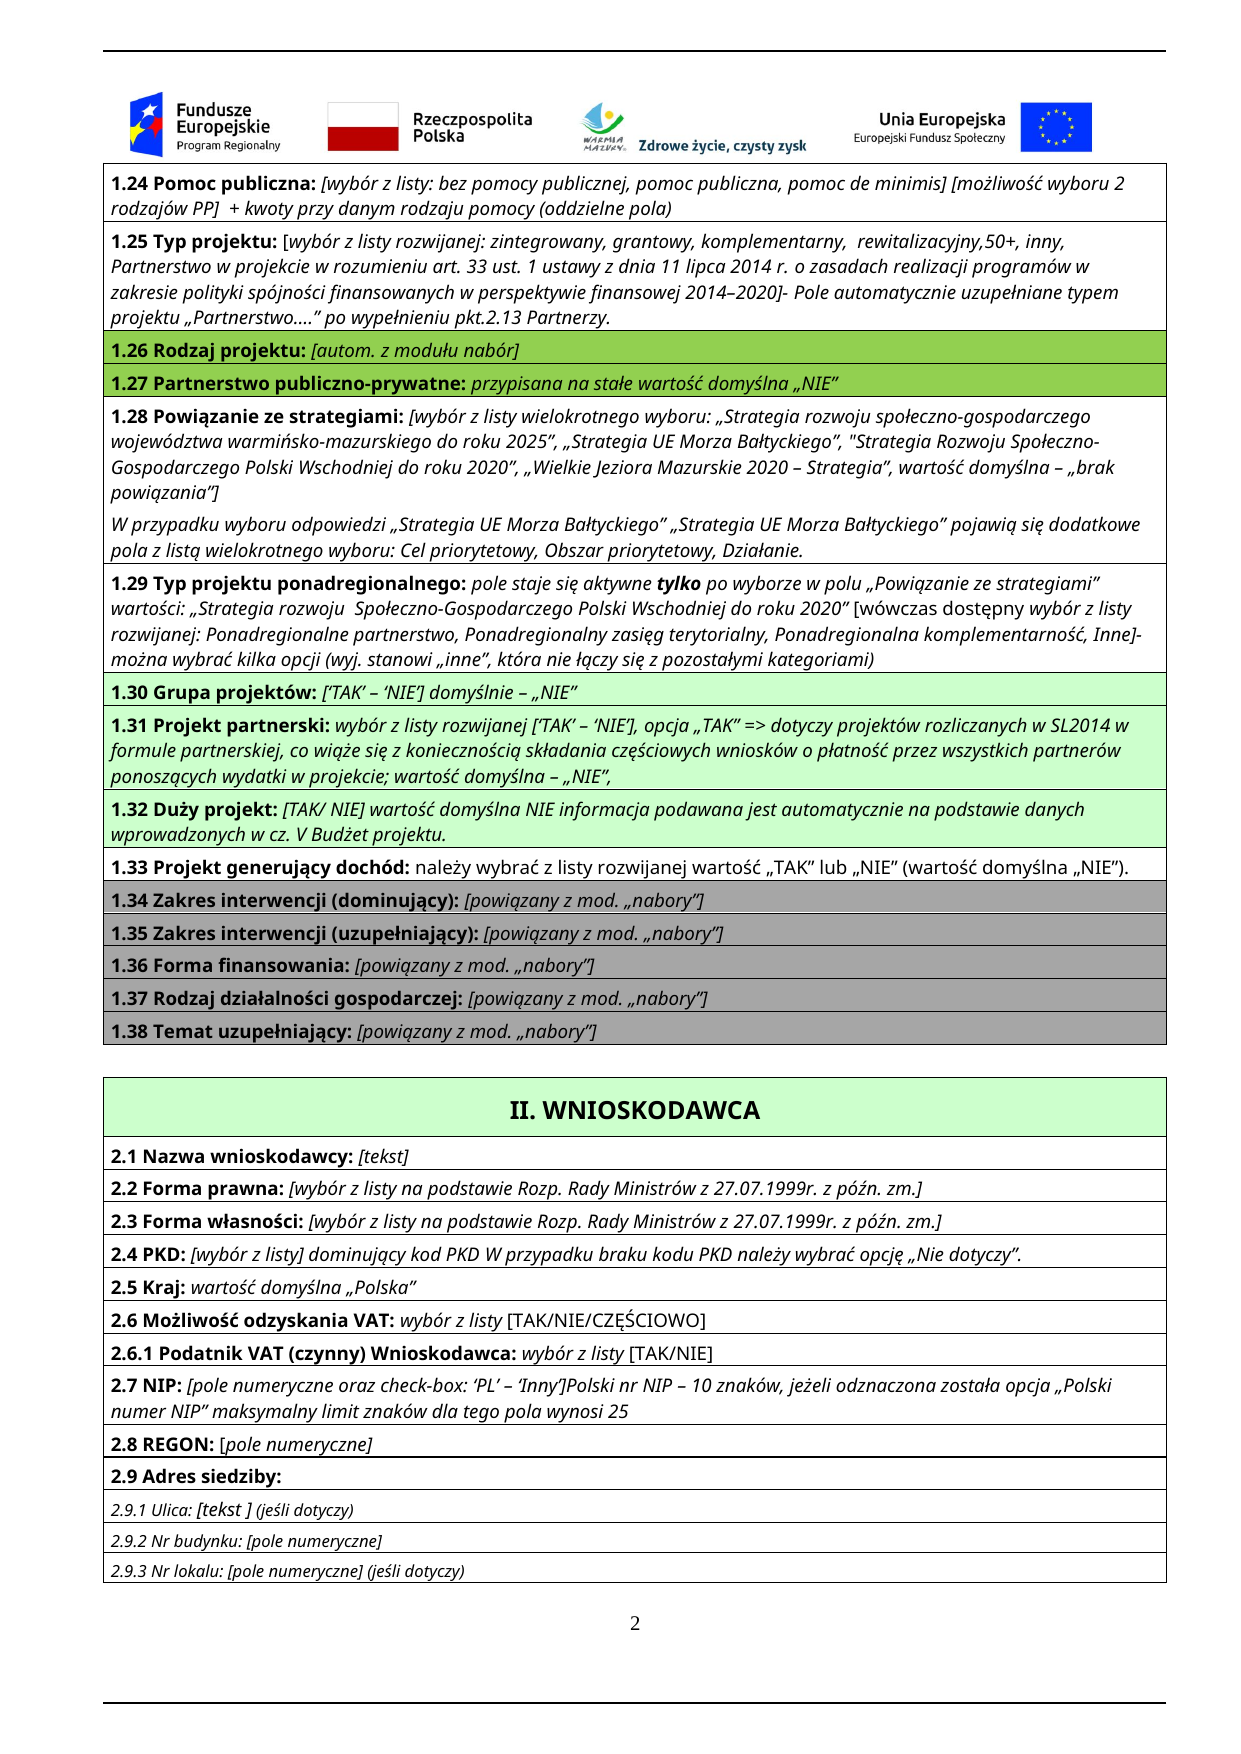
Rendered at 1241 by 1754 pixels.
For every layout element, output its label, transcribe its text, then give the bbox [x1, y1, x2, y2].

table_cell 2.4 PKD: [wybór z listy] dominujący kod PKD W przypadku braku kodu PKD należy wybrać opcję „Nie dotyczy”. [104, 1235, 1166, 1267]
table_cell 1.24 Pomoc publiczna: [wybór z listy: bez pomocy publicznej, pomoc publiczna, pomoc de minimis] [możliwość wyboru 2 rodzajów PP] + kwoty przy danym rodzaju pomocy (oddzielne pola) [104, 164, 1166, 221]
table_cell 2.9.3 Nr lokalu: [pole numeryczne] (jeśli dotyczy) [104, 1553, 1166, 1582]
table_cell 1.34 Zakres interwencji (dominujący): [powiązany z mod. „nabory”] [104, 881, 1166, 912]
table_cell 1.30 Grupa projektów: [‘TAK’ – ‘NIE’] domyślnie – „NIE” [104, 673, 1166, 705]
table_cell 1.33 Projekt generujący dochód: należy wybrać z listy rozwijanej wartość „TAK” lub „NIE” (wartość domyślna „NIE”). [104, 848, 1166, 880]
table_cell 2.3 Forma własności: [wybór z listy na podstawie Rozp. Rady Ministrów z 27.07.1999r. z późn. zm.] [104, 1202, 1166, 1234]
table_cell 2.9 Adres siedziby: [104, 1458, 1166, 1489]
table_cell 1.28 Powiązanie ze strategiami: [wybór z listy wielokrotnego wyboru: „Strategia rozwoju społeczno-gospodarczego województwa warmińsko-mazurskiego do roku 2025”, „Strategia UE Morza Bałtyckiego”, "Strategia Rozwoju Społeczno-Gospodarczego Polski Wschodniej do roku 2020”, „Wielkie Jeziora Mazurskie 2020 – Strategia”, wartość domyślna – „brak powiązania”] W przypadku wyboru odpowiedzi „Strategia UE Morza Bałtyckiego” „Strategia UE Morza Bałtyckiego” pojawią się dodatkowe pola z listą wielokrotnego wyboru: Cel priorytetowy, Obszar priorytetowy, Działanie. [104, 397, 1166, 562]
table_cell 1.38 Temat uzupełniający: [powiązany z mod. „nabory”] [104, 1012, 1166, 1044]
table_cell 2.7 NIP: [pole numeryczne oraz check-box: ‘PL’ – ‘Inny’]Polski nr NIP – 10 znaków, jeżeli odznaczona została opcja „Polski numer NIP” maksymalny limit znaków dla tego pola wynosi 25 [104, 1366, 1166, 1424]
table_cell 1.25 Typ projektu: [wybór z listy rozwijanej: zintegrowany, grantowy, komplementarny, rewitalizacyjny,50+, inny, Partnerstwo w projekcie w rozumieniu art. 33 ust. 1 ustawy z dnia 11 lipca 2014 r. o zasadach realizacji programów w zakresie polityki spójności finansowanych w perspektywie finansowej 2014–2020]- Pole automatycznie uzupełniane typem projektu „Partnerstwo….” po wypełnieniu pkt.2.13 Partnerzy. [104, 222, 1166, 330]
table_cell 2.8 REGON: [pole numeryczne] [104, 1425, 1166, 1456]
picture [103, 73, 1115, 163]
table_cell 2.9.2 Nr budynku: [pole numeryczne] [104, 1523, 1166, 1552]
table_cell 1.36 Forma finansowania: [powiązany z mod. „nabory”] [104, 946, 1166, 978]
table_cell 2.1 Nazwa wnioskodawcy: [tekst] [104, 1137, 1166, 1168]
table_cell 2.2 Forma prawna: [wybór z listy na podstawie Rozp. Rady Ministrów z 27.07.1999r. z późn. zm.] [104, 1170, 1166, 1201]
table_cell 1.37 Rodzaj działalności gospodarczej: [powiązany z mod. „nabory”] [104, 979, 1166, 1011]
table_cell 1.27 Partnerstwo publiczno-prywatne: przypisana na stałe wartość domyślna „NIE” [104, 364, 1166, 396]
table_cell 2.5 Kraj: wartość domyślna „Polska” [104, 1268, 1166, 1300]
table_cell 2.9.1 Ulica: [tekst ] (jeśli dotyczy) [104, 1490, 1166, 1522]
table_cell 2.6 Możliwość odzyskania VAT: wybór z listy [TAK/NIE/CZĘŚCIOWO] [104, 1301, 1166, 1332]
table_cell 1.26 Rodzaj projektu: [autom. z modułu nabór] [104, 331, 1166, 363]
table_cell 1.29 Typ projektu ponadregionalnego: pole staje się aktywne tylko po wyborze w polu „Powiązanie ze strategiami” wartości: „Strategia rozwoju Społeczno-Gospodarczego Polski Wschodniej do roku 2020” [wówczas dostępny wybór z listy rozwijanej: Ponadregionalne partnerstwo, Ponadregionalny zasięg terytorialny, Ponadregionalna komplementarność, Inne]- można wybrać kilka opcji (wyj. stanowi „inne”, która nie łączy się z pozostałymi kategoriami) [104, 564, 1166, 672]
table_cell 2.6.1 Podatnik VAT (czynny) Wnioskodawca: wybór z listy [TAK/NIE] [104, 1334, 1166, 1365]
table_cell 1.32 Duży projekt: [TAK/ NIE] wartość domyślna NIE informacja podawana jest automatycznie na podstawie danych wprowadzonych w cz. V Budżet projektu. [104, 790, 1166, 847]
table_cell 1.31 Projekt partnerski: wybór z listy rozwijanej [‘TAK’ – ‘NIE’], opcja „TAK” => dotyczy projektów rozliczanych w SL2014 w formule partnerskiej, co wiąże się z koniecznością składania częściowych wniosków o płatność przez wszystkich partnerów ponoszących wydatki w projekcie; wartość domyślna – „NIE”, [104, 706, 1166, 788]
table_cell 1.35 Zakres interwencji (uzupełniający): [powiązany z mod. „nabory”] [104, 914, 1166, 945]
table_header II. WNIOSKODAWCA [104, 1078, 1166, 1136]
